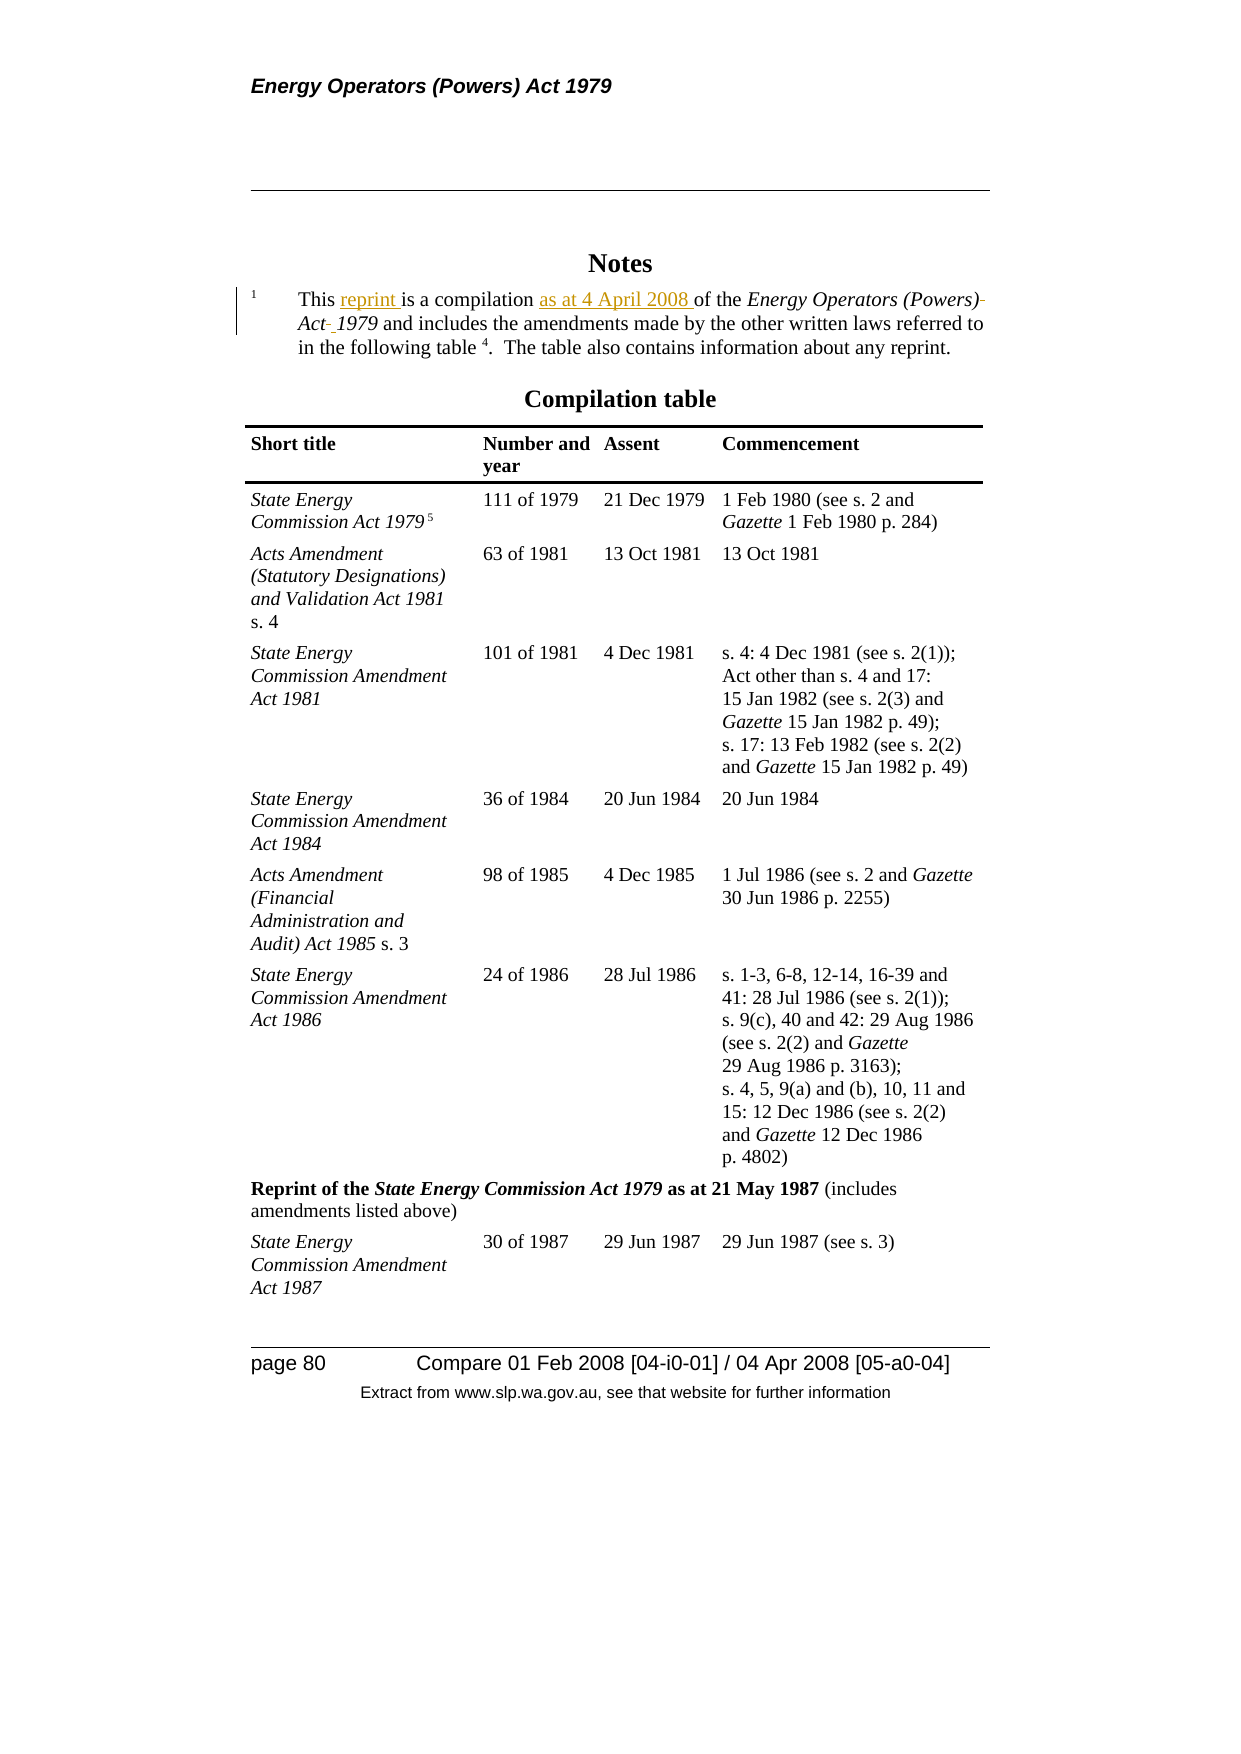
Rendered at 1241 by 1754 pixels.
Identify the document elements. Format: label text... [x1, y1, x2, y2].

table_cell 13 Oct 1981 [598, 538, 716, 637]
table_header Number and year [477, 428, 598, 481]
table_cell Acts Amendment (Financial Administration and Audit) Act 1985 s. 3 [245, 859, 477, 959]
table_cell 4 Dec 1985 [598, 859, 716, 959]
subtitle Notes [251, 247, 990, 279]
table_cell 20 Jun 1984 [598, 782, 716, 859]
table_cell 29 Jun 1987 (see s. 3) [716, 1226, 983, 1303]
table_header Commencement [716, 428, 983, 481]
table_cell 1 Jul 1986 (see s. 2 and Gazette 30 Jun 1986 p. 2255) [716, 859, 983, 959]
text 1 This is a compilation of the Energy Operators (Powers)Act1979 and includes the amendments made by the other written laws referred to in the following table 4. The table also contains information about any reprint. [251, 287, 990, 359]
table_cell 63 of 1981 [477, 538, 598, 637]
table_cell s. 4: 4 Dec 1981 (see s. 2(1)); Act other than s. 4 and 17: 15 Jan 1982 (see s. 2(3) and Gazette 15 Jan 1982 p. 49); s. 17: 13 Feb 1982 (see s. 2(2) and Gazette 15 Jan 1982 p. 49) [716, 637, 983, 782]
table_cell 28 Jul 1986 [598, 959, 716, 1172]
table_cell 21 Dec 1979 [598, 484, 716, 537]
table_cell Reprint of the State Energy Commission Act 1979 as at 21 May 1987 (includes amendments listed above) [245, 1172, 983, 1226]
table_cell 30 of 1987 [477, 1226, 598, 1303]
table_cell 4 Dec 1981 [598, 637, 716, 782]
table_cell 98 of 1985 [477, 859, 598, 959]
table_cell 111 of 1979 [477, 484, 598, 537]
table_cell 29 Jun 1987 [598, 1226, 716, 1303]
table_cell State Energy Commission Amendment Act 1981 [245, 637, 477, 782]
table_cell 13 Oct 1981 [716, 538, 983, 637]
table_cell State Energy Commission Amendment Act 1987 [245, 1226, 477, 1303]
subtitle Compilation table [251, 384, 990, 413]
table_cell Acts Amendment (Statutory Designations) and Validation Act 1981 s. 4 [245, 538, 477, 637]
table_header Short title [245, 428, 477, 481]
table_cell 1 Feb 1980 (see s. 2 and Gazette 1 Feb 1980 p. 284) [716, 484, 983, 537]
table_cell 36 of 1984 [477, 782, 598, 859]
table_cell 101 of 1981 [477, 637, 598, 782]
table_header Assent [598, 428, 716, 481]
table_cell State Energy Commission Amendment Act 1986 [245, 959, 477, 1172]
table_cell s. 1-3, 6-8, 12-14, 16-39 and 41: 28 Jul 1986 (see s. 2(1)); s. 9(c), 40 and 42: 29 Aug 1986 (see s. 2(2) and Gazette 29 Aug 1986 p. 3163); s. 4, 5, 9(a) and (b), 10, 11 and 15: 12 Dec 1986 (see s. 2(2) and Gazette 12 Dec 1986 p. 4802) [716, 959, 983, 1172]
table_cell State Energy Commission Act 1979 5 [245, 484, 477, 537]
table_cell 20 Jun 1984 [716, 782, 983, 859]
table_cell State Energy Commission Amendment Act 1984 [245, 782, 477, 859]
table_cell 24 of 1986 [477, 959, 598, 1172]
